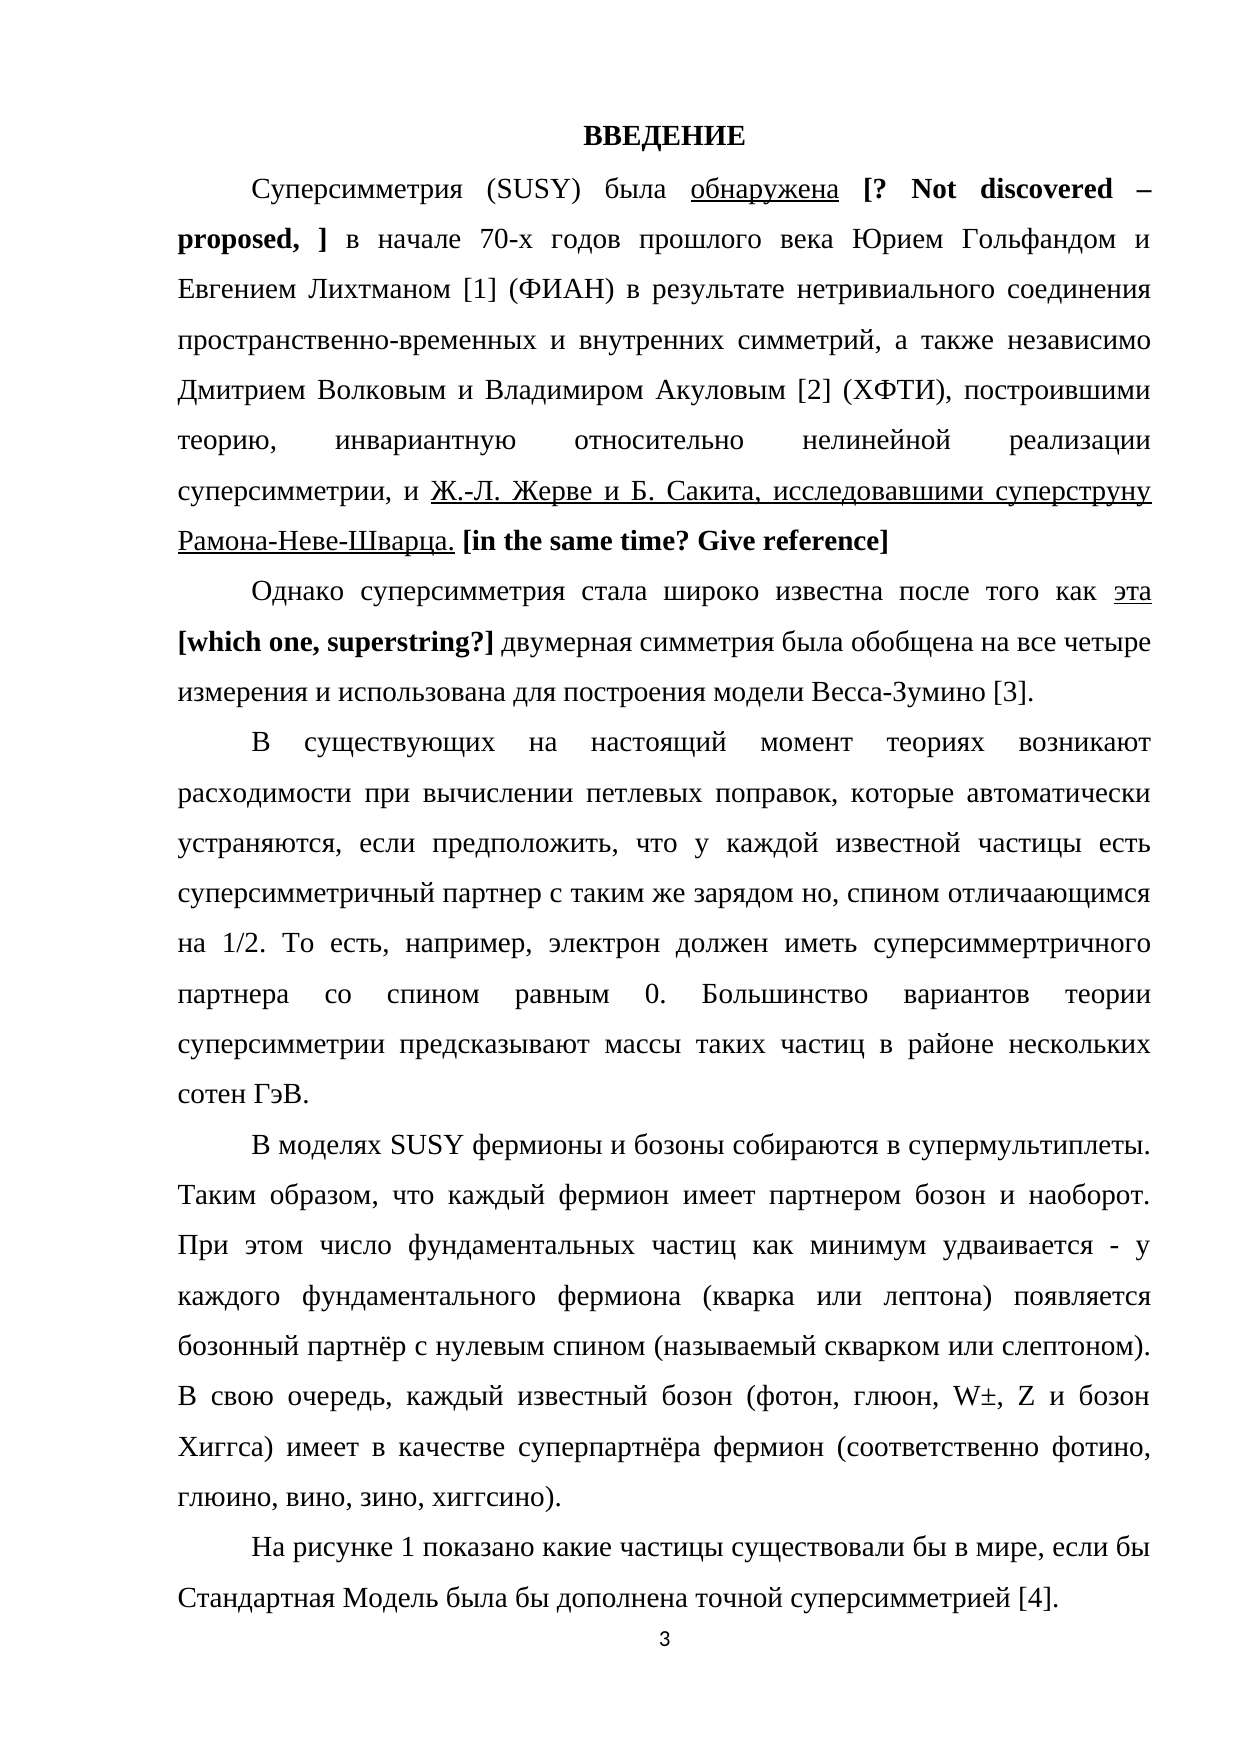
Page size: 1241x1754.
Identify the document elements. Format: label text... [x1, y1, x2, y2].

text ВВЕДЕНИЕ [177, 118, 1152, 152]
text На рисунке 1 показано какие частицы существовали бы в мире, если бы Стандартная Модель была бы дополнена точной суперсимметрией [4]. [177, 1529, 1152, 1613]
text В существующих на настоящий момент теориях возникают расходимости при вычислении петлевых поправок, которые автоматически устраняются, если предположить, что у каждой известной частицы есть суперсимметричный партнер с таким же зарядом но, спином отличаающимся на 1/2. То есть, например, электрон должен иметь суперсиммертричного партнера со спином равным 0. Большинство вариантов теории суперсимметрии предсказывают массы таких частиц в районе нескольких сотен ГэВ. [177, 724, 1152, 1110]
text В моделях SUSY фермионы и бозоны собираются в супермультиплеты. Таким образом, что каждый фермион имеет партнером бозон и наоборот. При этом число фундаментальных частиц как минимум удваивается - у каждого фундаментального фермиона (кварка или лептона) появляется бозонный партнёр с нулевым спином (называемый скварком или слептоном). В свою очередь, каждый известный бозон (фотон, глюон, W±, Z и бозон Хиггса) имеет в качестве суперпартнёра фермион (соответственно фотино, глюино, вино, зино, хиггсино). [177, 1127, 1152, 1513]
text Суперсимметрия (SUSY) была обнаружена [? Not discovered – proposed, ] в начале 70-х годов прошлого века Юрием Гольфандом и Евгением Лихтманом [1] (ФИАН) в результате нетривиального соединения пространственно-временных и внутренних симметрий, а также независимо Дмитрием Волковым и Владимиром Акуловым [2] (ХФТИ), построившими теорию, инвариантную относительно нелинейной реализации суперсимметрии, и Ж.-Л. Жерве и Б. Сакита, исследовавшими суперструну Рамона-Неве-Шварца. [in the same time? Give reference] [177, 171, 1152, 557]
text Однако суперсимметрия стала широко известна после того как эта [which one, superstring?] двумерная симметрия была обобщена на все четыре измерения и использована для построения модели Весса-Зумино [3]. [177, 573, 1152, 708]
